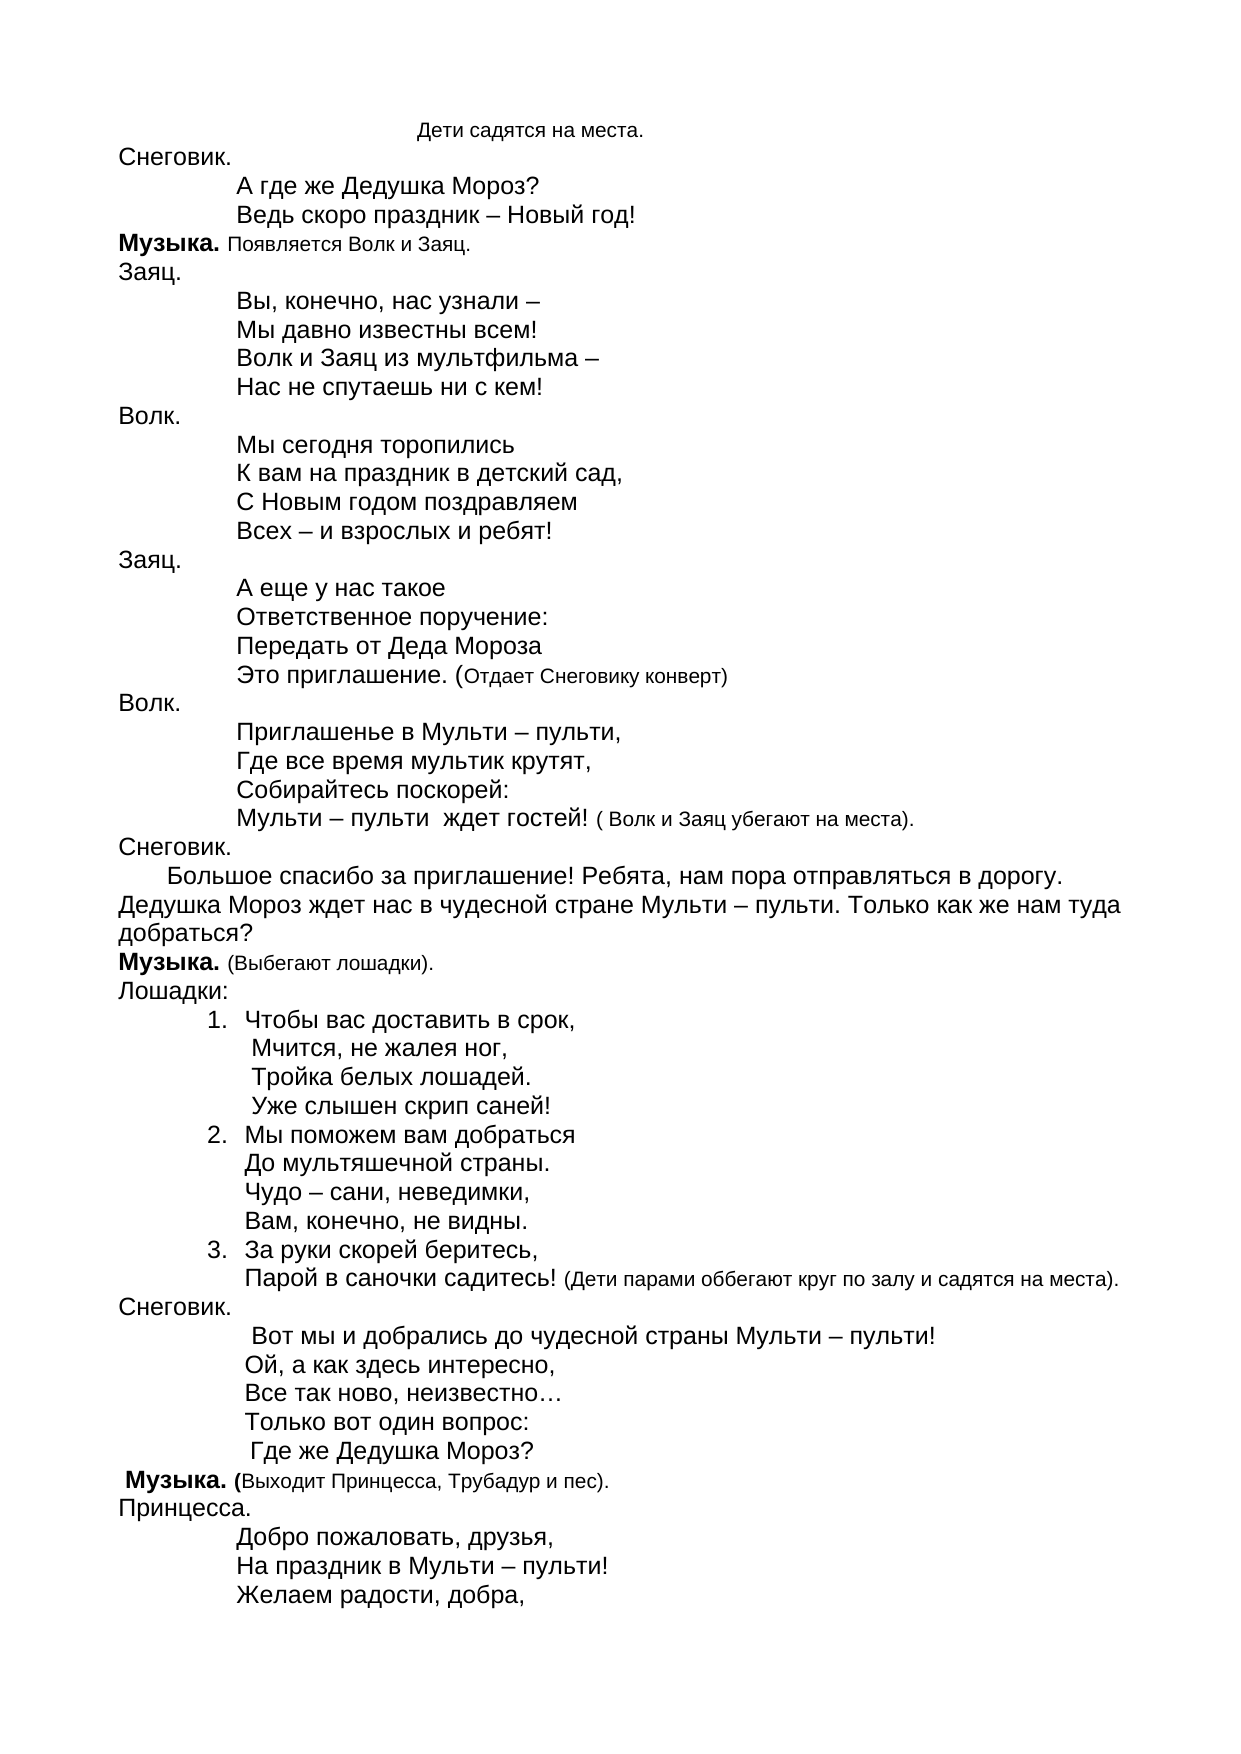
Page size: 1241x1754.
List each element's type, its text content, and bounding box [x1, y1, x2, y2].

text С Новым годом поздравляем [118, 487, 1152, 516]
text Добро пожаловать, друзья, [236, 1522, 1152, 1551]
text Вот мы и добрались до чудесной страны Мульти – пульти! [244, 1321, 1152, 1349]
text Принцесса. [118, 1493, 1152, 1522]
text Волк. [118, 688, 1152, 717]
text Волк. [118, 401, 1152, 429]
text Дети садятся на места. [118, 118, 1152, 142]
text Музыка. Появляется Волк и Заяц. [118, 228, 1152, 257]
text Ответственное поручение: [118, 602, 1152, 631]
text Снеговик. [118, 832, 1152, 861]
list Мы поможем вам добраться [207, 1119, 1152, 1148]
text До мультяшечной страны. [244, 1148, 1152, 1177]
text Чудо – сани, неведимки, [244, 1177, 1152, 1206]
text А еще у нас такое [118, 573, 1152, 602]
text Собирайтесь поскорей: [236, 774, 1152, 803]
text Приглашенье в Мульти – пульти, [236, 717, 1152, 746]
text Ой, а как здесь интересно, [244, 1349, 1152, 1378]
text К вам на праздник в детский сад, [118, 458, 1152, 487]
text Передать от Деда Мороза [118, 631, 1152, 659]
text Где все время мультик крутят, [236, 746, 1152, 774]
text А где же Дедушка Мороз? [236, 171, 1152, 199]
text Вы, конечно, нас узнали – [236, 286, 1152, 314]
text Мы давно известны всем! [236, 314, 1152, 343]
text Заяц. [118, 257, 1152, 286]
text Снеговик. [118, 142, 1152, 171]
text Парой в саночки садитесь! (Дети парами оббегают круг по залу и садятся на места). [244, 1263, 1152, 1292]
text Вам, конечно, не видны. [244, 1206, 1152, 1234]
text Волк и Заяц из мультфильма – [236, 343, 1152, 372]
text Это приглашение. (Отдает Снеговику конверт) [118, 659, 1152, 688]
text Все так ново, неизвестно… [244, 1378, 1152, 1407]
text Только вот один вопрос: [244, 1407, 1152, 1436]
text Музыка. (Выходит Принцесса, Трубадур и пес). [118, 1464, 1152, 1493]
text Большое спасибо за приглашение! Ребята, нам пора отправляться в дорогу. Дедушка Мороз ждет нас в чудесной стране Мульти – пульти. Только как же нам туда добраться? [118, 861, 1152, 947]
text Лошадки: [118, 976, 1152, 1004]
text Всех – и взрослых и ребят! [118, 516, 1152, 544]
text Снеговик. [118, 1292, 1152, 1321]
text Мчится, не жалея ног, [236, 1033, 1152, 1062]
text Заяц. [118, 544, 1152, 573]
text Желаем радости, добра, [236, 1579, 1152, 1608]
text На праздник в Мульти – пульти! [236, 1551, 1152, 1579]
text Где же Дедушка Мороз? [118, 1436, 1152, 1464]
text Тройка белых лошадей. [236, 1062, 1152, 1091]
text Мульти – пульти ждет гостей! ( Волк и Заяц убегают на места). [236, 803, 1152, 832]
text Ведь скоро праздник – Новый год! [236, 199, 1152, 228]
text Мы сегодня торопились [118, 429, 1152, 458]
text Нас не спутаешь ни с кем! [236, 372, 1152, 401]
list Чтобы вас доставить в срок, [207, 1004, 1152, 1033]
text Уже слышен скрип саней! [236, 1091, 1152, 1119]
text Музыка. (Выбегают лошадки). [118, 947, 1152, 976]
list За руки скорей беритесь, [207, 1234, 1152, 1263]
